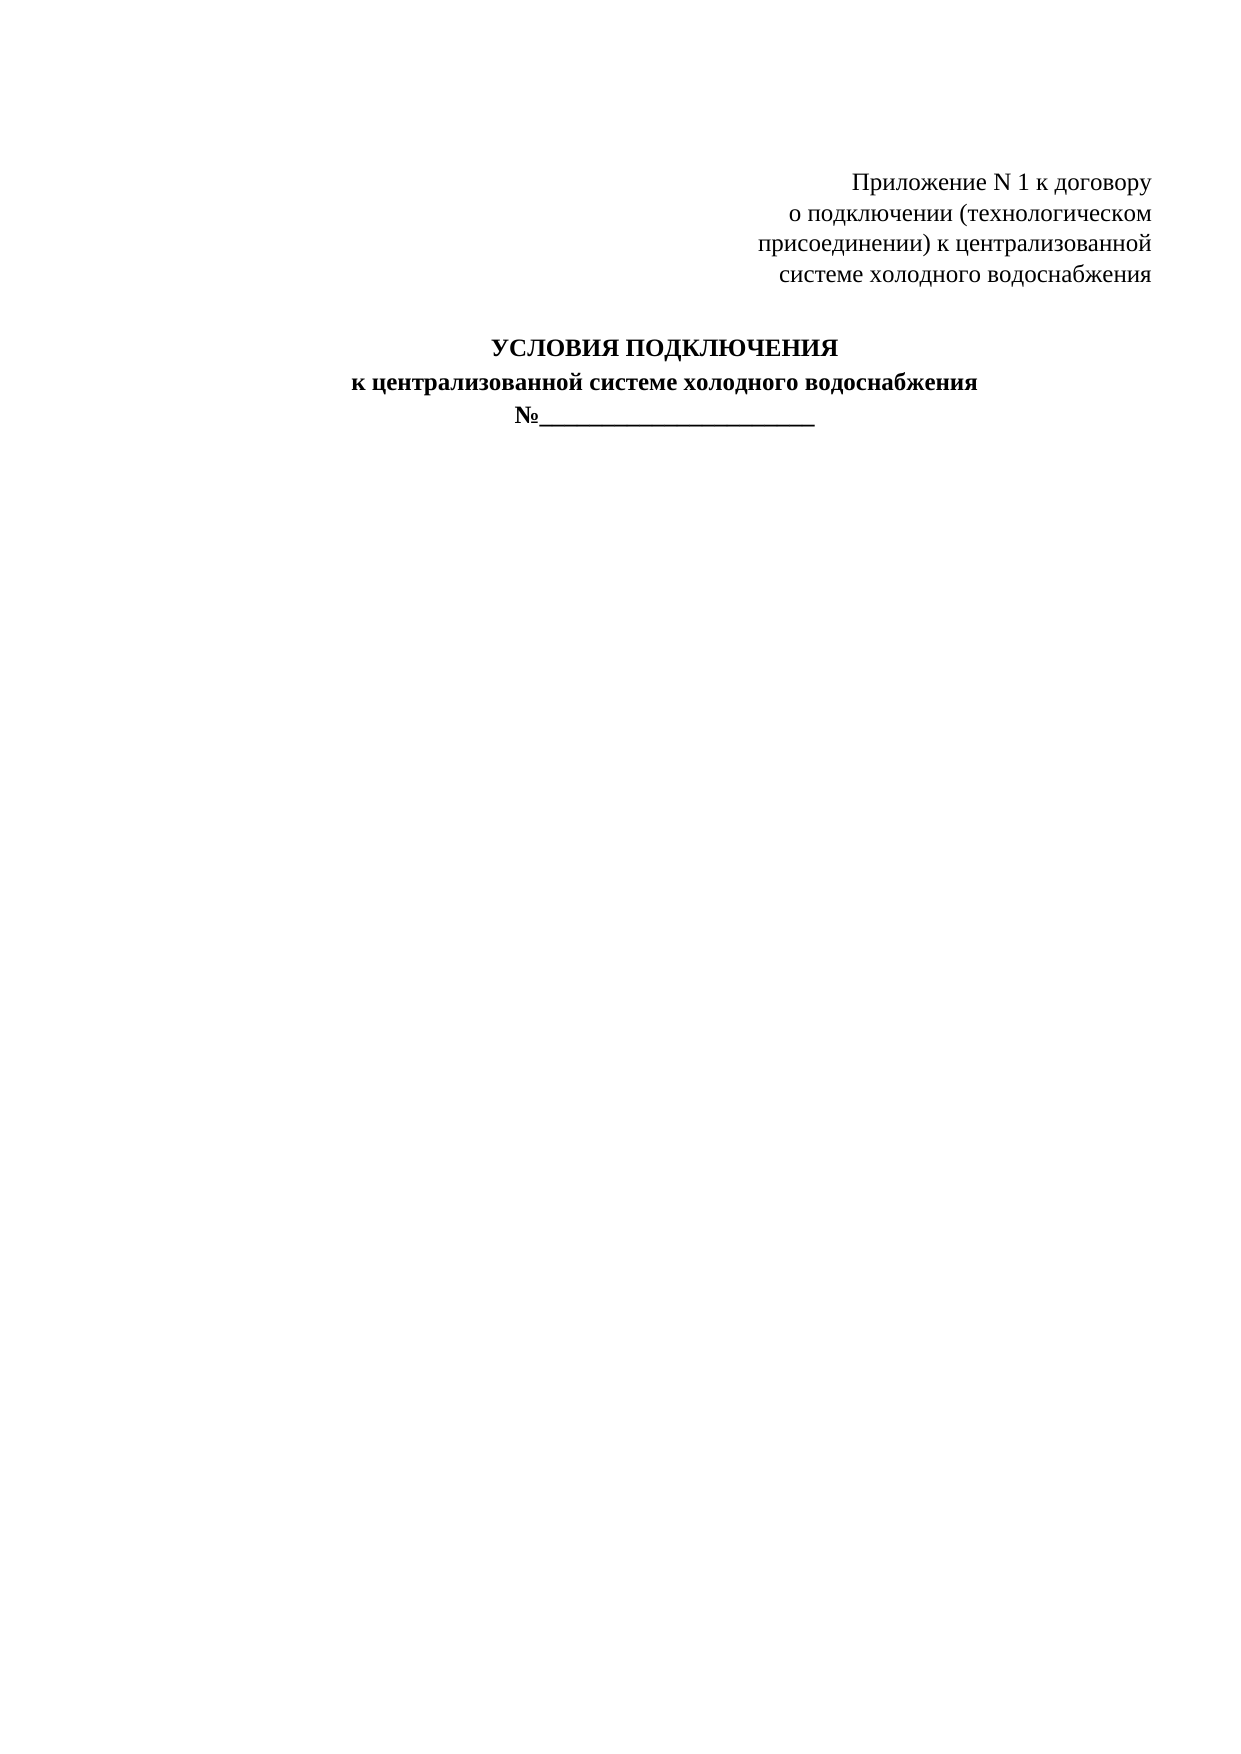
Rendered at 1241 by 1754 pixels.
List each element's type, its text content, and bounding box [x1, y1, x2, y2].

text №______________________ [177, 397, 1152, 430]
text о подключении (технологическом [177, 196, 1152, 226]
text присоединении) к централизованной [177, 226, 1152, 257]
text системе холодного водоснабжения [177, 257, 1152, 287]
text к централизованной системе холодного водоснабжения [177, 363, 1152, 397]
text Приложение N 1 к договору [177, 165, 1152, 196]
text УСЛОВИЯ ПОДКЛЮЧЕНИЯ [177, 330, 1152, 363]
